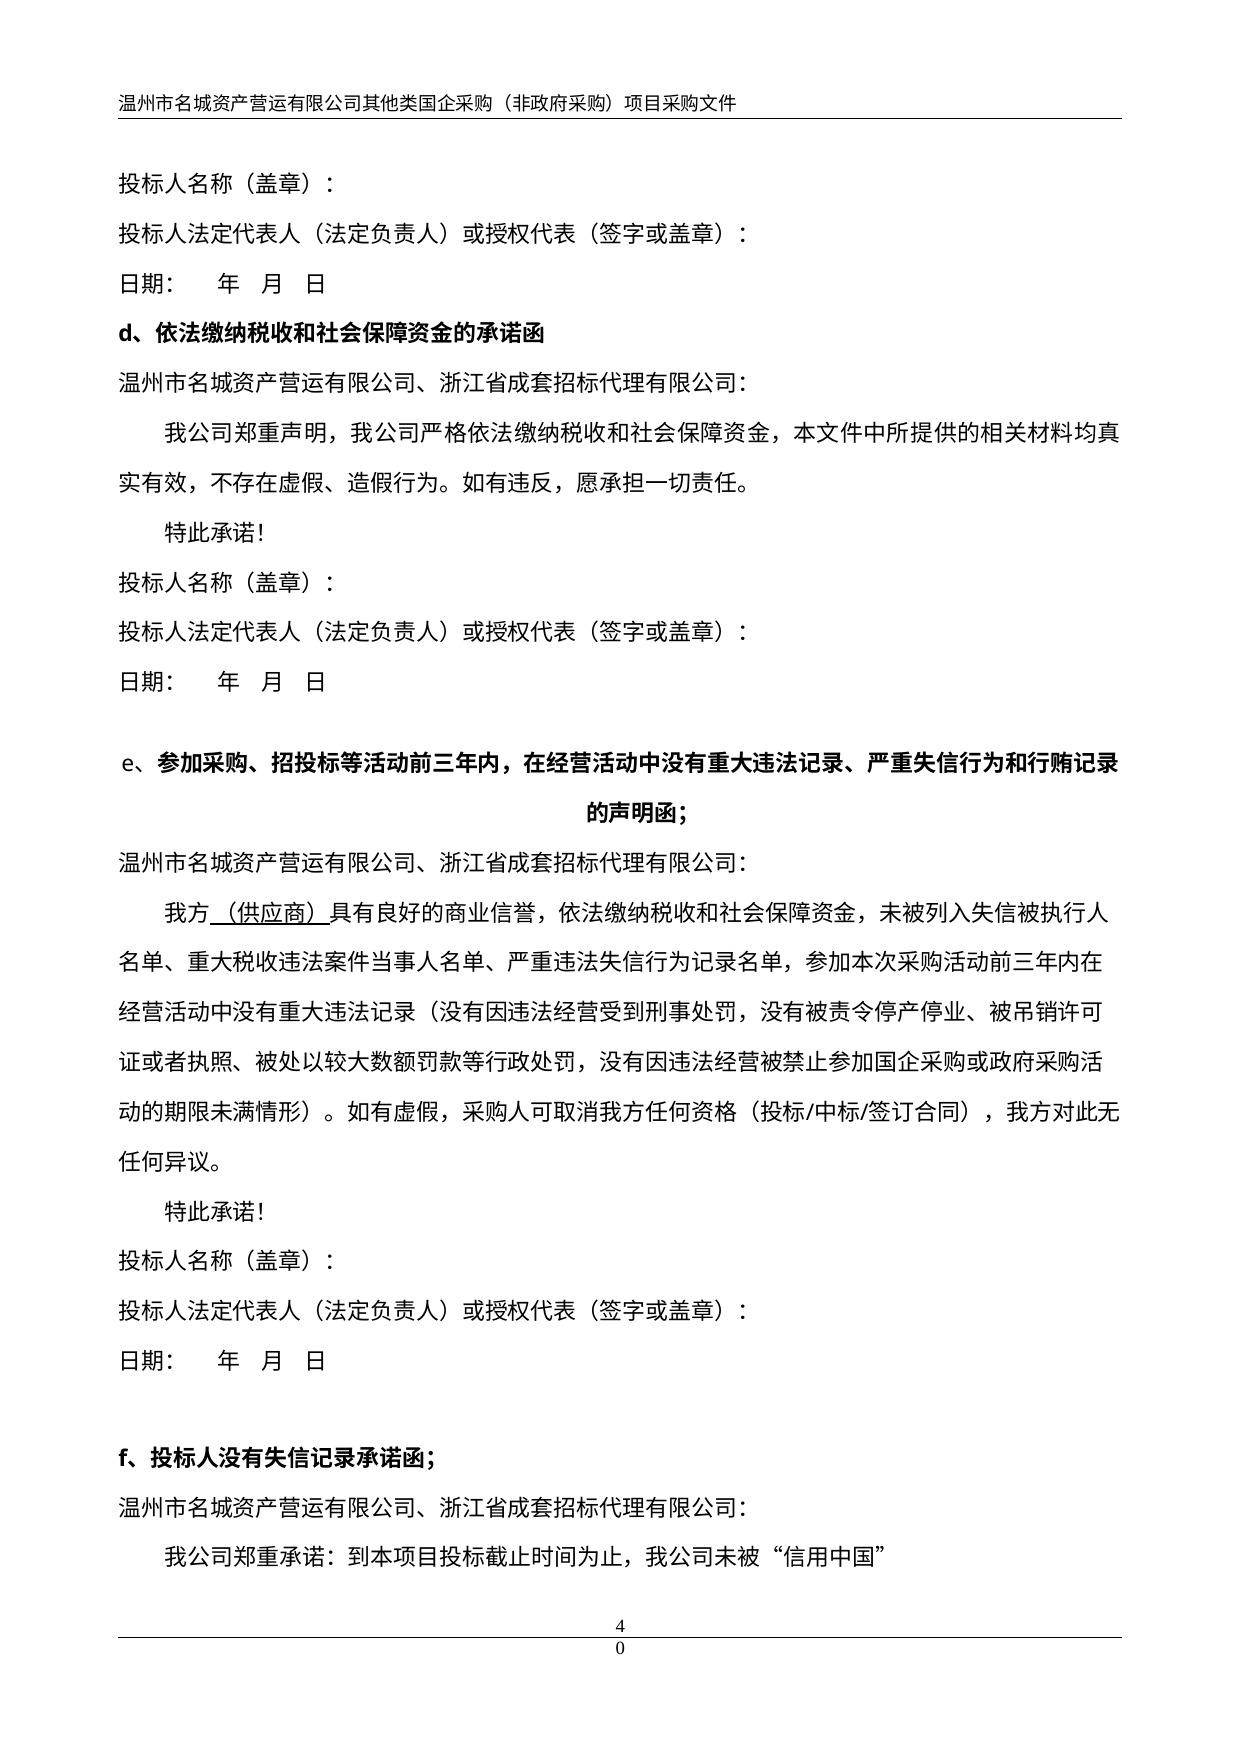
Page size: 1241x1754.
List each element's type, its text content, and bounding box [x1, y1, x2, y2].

text 投标人法定代表人（法定负责人）或授权代表（签字或盖章）： [118, 1293, 1122, 1326]
text d、依法缴纳税收和社会保障资金的承诺函 [118, 315, 1122, 348]
text 投标人名称（盖章）： [118, 166, 1122, 199]
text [118, 1539, 1122, 1572]
text e、参加采购、招投标等活动前三年内，在经营活动中没有重大违法记录、严重失信行为和行贿记录的声明函； [118, 745, 1122, 828]
text 投标人名称（盖章）： [118, 1243, 1122, 1276]
text 日期： 年 月 日 [118, 664, 1122, 697]
text f、投标人没有失信记录承诺函； [118, 1439, 1122, 1473]
text 日期： 年 月 日 [118, 265, 1122, 299]
text 投标人名称（盖章）： [118, 564, 1122, 598]
text 温州市名城资产营运有限公司、浙江省成套招标代理有限公司： [118, 845, 1122, 878]
text 投标人法定代表人（法定负责人）或授权代表（签字或盖章）： [118, 216, 1122, 249]
text 投标人法定代表人（法定负责人）或授权代表（签字或盖章）： [118, 614, 1122, 647]
text 温州市名城资产营运有限公司、浙江省成套招标代理有限公司： [118, 365, 1122, 398]
text 我方 （供应商）具有良好的商业信誉，依法缴纳税收和社会保障资金，未被列入失信被执行人名单、重大税收违法案件当事人名单、严重违法失信行为记录名单，参加本次采购活动前三年内在经营活动中没有重大违法记录（没有因违法经营受到刑事处罚，没有被责令停产停业、被吊销许可证或者执照、被处以较大数额罚款等行政处罚，没有因违法经营被禁止参加国企采购或政府采购活动的期限未满情形）。如有虚假，采购人可取消我方任何资格（投标/中标/签订合同），我方对此无任何异议。 [118, 894, 1122, 1177]
text 温州市名城资产营运有限公司、浙江省成套招标代理有限公司： [118, 1489, 1122, 1523]
text 我公司郑重声明，我公司严格依法缴纳税收和社会保障资金，本文件中所提供的相关材料均真实有效，不存在虚假、造假行为。如有违反，愿承担一切责任。 [118, 415, 1122, 498]
text 特此承诺！ [118, 514, 1122, 548]
text 特此承诺！ [118, 1193, 1122, 1227]
text 日期： 年 月 日 [118, 1343, 1122, 1376]
